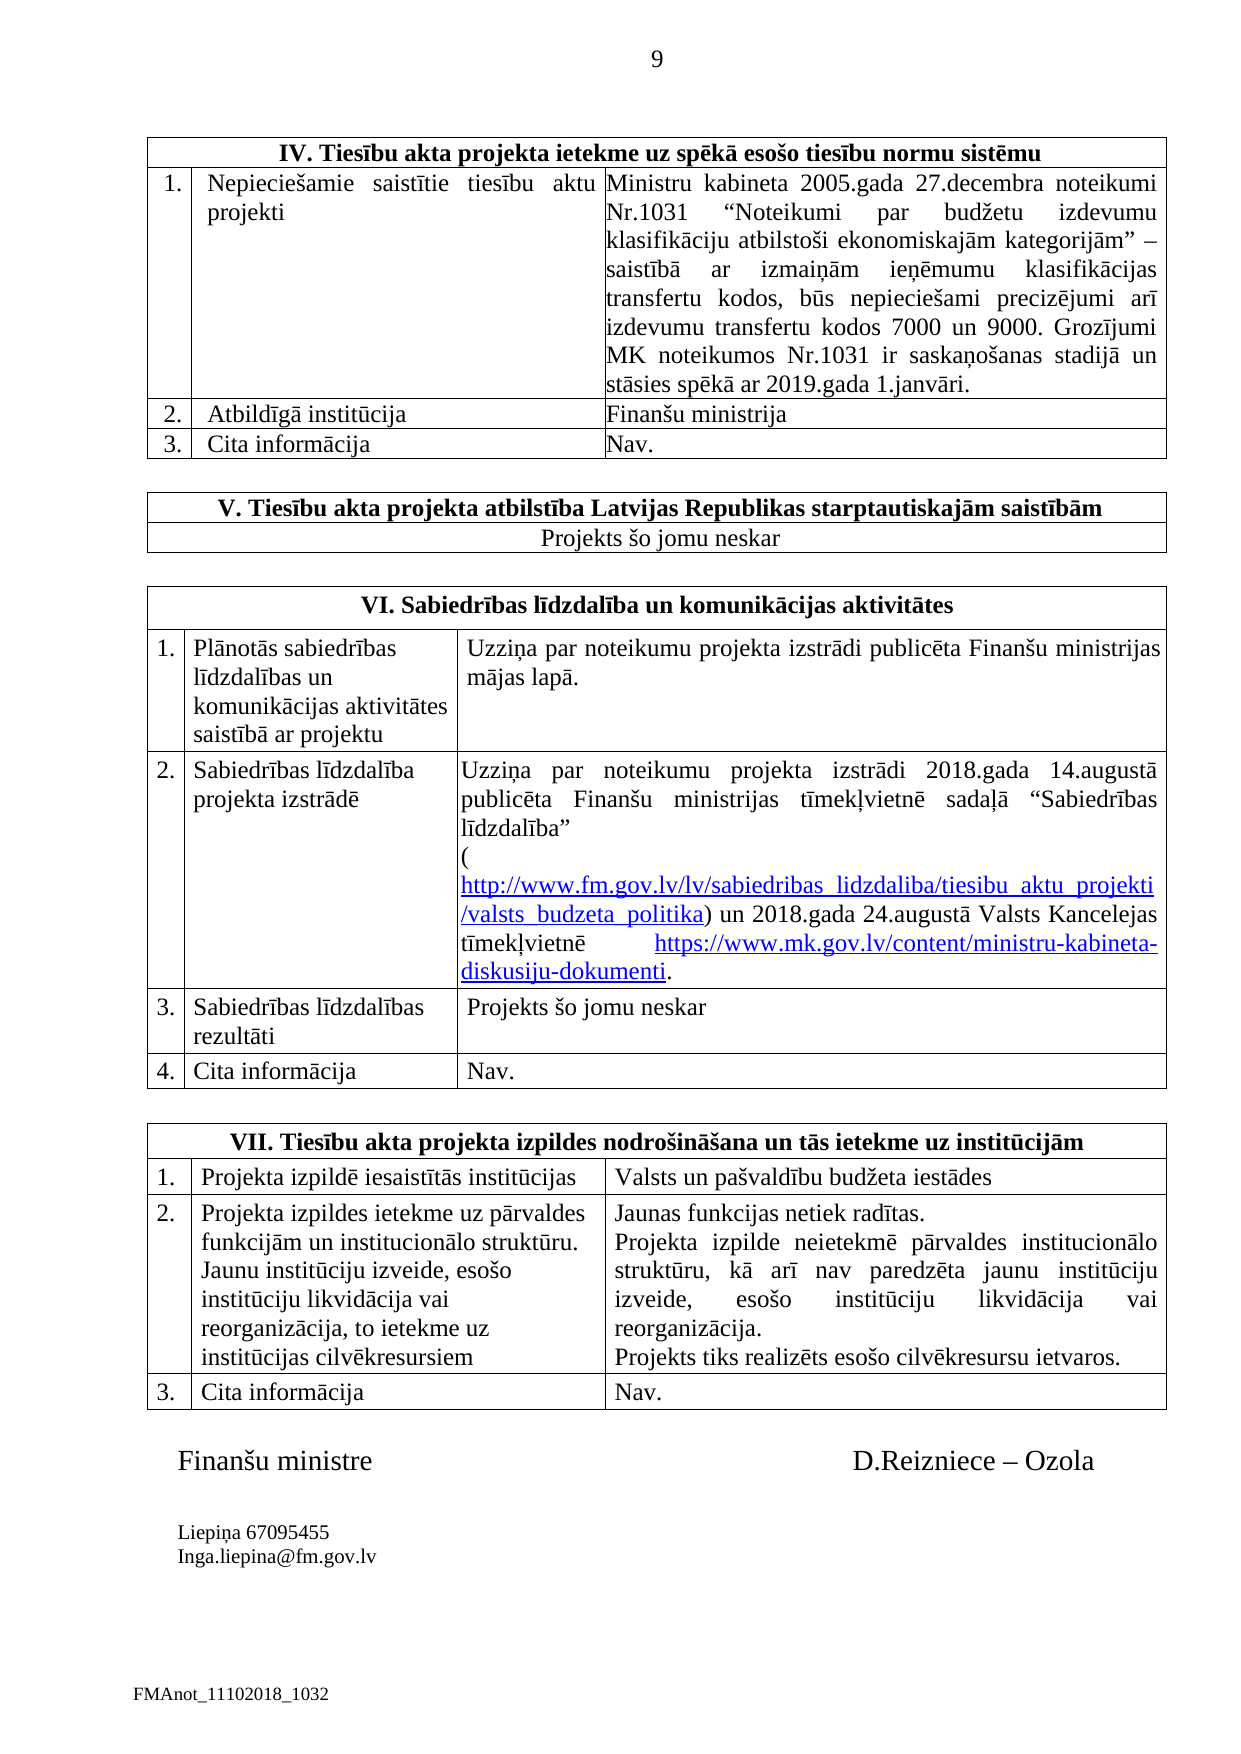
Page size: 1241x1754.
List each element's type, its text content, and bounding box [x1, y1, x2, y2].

table_header VII. Tiesību akta projekta izpildes nodrošināšana un tās ietekme uz institūcijām [148, 1124, 1166, 1158]
table_cell Cita informācija [185, 1054, 457, 1088]
table_cell 1. [148, 168, 191, 398]
table_cell Ministru kabineta 2005.gada 27.decembra noteikumi Nr.1031 “Noteikumi par budžetu izdevumu klasifikāciju atbilstoši ekonomiskajām kategorijām” – saistībā ar izmaiņām ieņēmumu klasifikācijas transfertu kodos, būs nepieciešami precizējumi arī izdevumu transfertu kodos 7000 un 9000. Grozījumi MK noteikumos Nr.1031 ir saskaņošanas stadijā un stāsies spēkā ar 2019.gada 1.janvāri. [606, 168, 1166, 398]
table_cell Cita informācija [192, 429, 605, 457]
table_cell Nepieciešamie saistītie tiesību aktu projekti [192, 168, 605, 398]
text Finanšu ministre D.Reizniece – Ozola [177, 1443, 1137, 1477]
table_cell Nav. [606, 429, 1166, 457]
table_cell Projekta izpildes ietekme uz pārvaldes funkcijām un institucionālo struktūru. Jaunu institūciju izveide, esošo institūciju likvidācija vai reorganizācija, to ietekme uz institūcijas cilvēkresursiem [192, 1195, 605, 1373]
table_cell 3. [148, 1374, 191, 1409]
table_cell Uzziņa par noteikumu projekta izstrādi 2018.gada 14.augustā publicēta Finanšu ministrijas tīmekļvietnē sadaļā “Sabiedrības līdzdalība” (http://www.fm.gov.lv/lv/sabiedribas_lidzdaliba/tiesibu_aktu_projekti/valsts_budzeta_politika) un 2018.gada 24.augustā Valsts Kancelejas tīmekļvietnē https://www.mk.gov.lv/content/ministru-kabineta-diskusiju-dokumenti. [458, 752, 1166, 988]
table_cell Nav. [606, 1374, 1166, 1409]
table_header VI. Sabiedrības līdzdalība un komunikācijas aktivitātes [148, 587, 1166, 629]
table_cell Cita informācija [192, 1374, 605, 1409]
table_cell 1. [148, 1159, 191, 1194]
table_cell Projekts šo jomu neskar [458, 989, 1166, 1052]
table_cell Uzziņa par noteikumu projekta izstrādi publicēta Finanšu ministrijas mājas lapā. [458, 630, 1166, 751]
text Liepiņa 67095455 [177, 1520, 1137, 1544]
table_cell Sabiedrības līdzdalības rezultāti [185, 989, 457, 1052]
table_header IV. Tiesību akta projekta ietekme uz spēkā esošo tiesību normu sistēmu [148, 138, 1166, 167]
table_cell Jaunas funkcijas netiek radītas. Projekta izpilde neietekmē pārvaldes institucionālo struktūru, kā arī nav paredzēta jaunu institūciju izveide, esošo institūciju likvidācija vai reorganizācija. Projekts tiks realizēts esošo cilvēkresursu ietvaros. [606, 1195, 1166, 1373]
table_cell 3. [148, 989, 184, 1052]
table_header V. Tiesību akta projekta atbilstība Latvijas Republikas starptautiskajām saistībām [148, 493, 1166, 522]
table_cell Sabiedrības līdzdalība projekta izstrādē [185, 752, 457, 988]
table_cell Atbildīgā institūcija [192, 399, 605, 428]
table_cell Nav. [458, 1054, 1166, 1088]
table_cell 2. [148, 752, 184, 988]
table_cell 3. [148, 429, 191, 457]
table_cell 2. [148, 1195, 191, 1373]
table_cell 2. [148, 399, 191, 428]
table_cell 4. [148, 1054, 184, 1088]
table_cell Valsts un pašvaldību budžeta iestādes [606, 1159, 1166, 1194]
text Inga.liepina@fm.gov.lv [177, 1544, 1137, 1568]
table_cell Plānotās sabiedrības līdzdalības un komunikācijas aktivitātes saistībā ar projektu [185, 630, 457, 751]
table_cell Projekta izpildē iesaistītās institūcijas [192, 1159, 605, 1194]
table_cell Finanšu ministrija [606, 399, 1166, 428]
table_cell Projekts šo jomu neskar [148, 523, 1166, 552]
table_cell 1. [148, 630, 184, 751]
